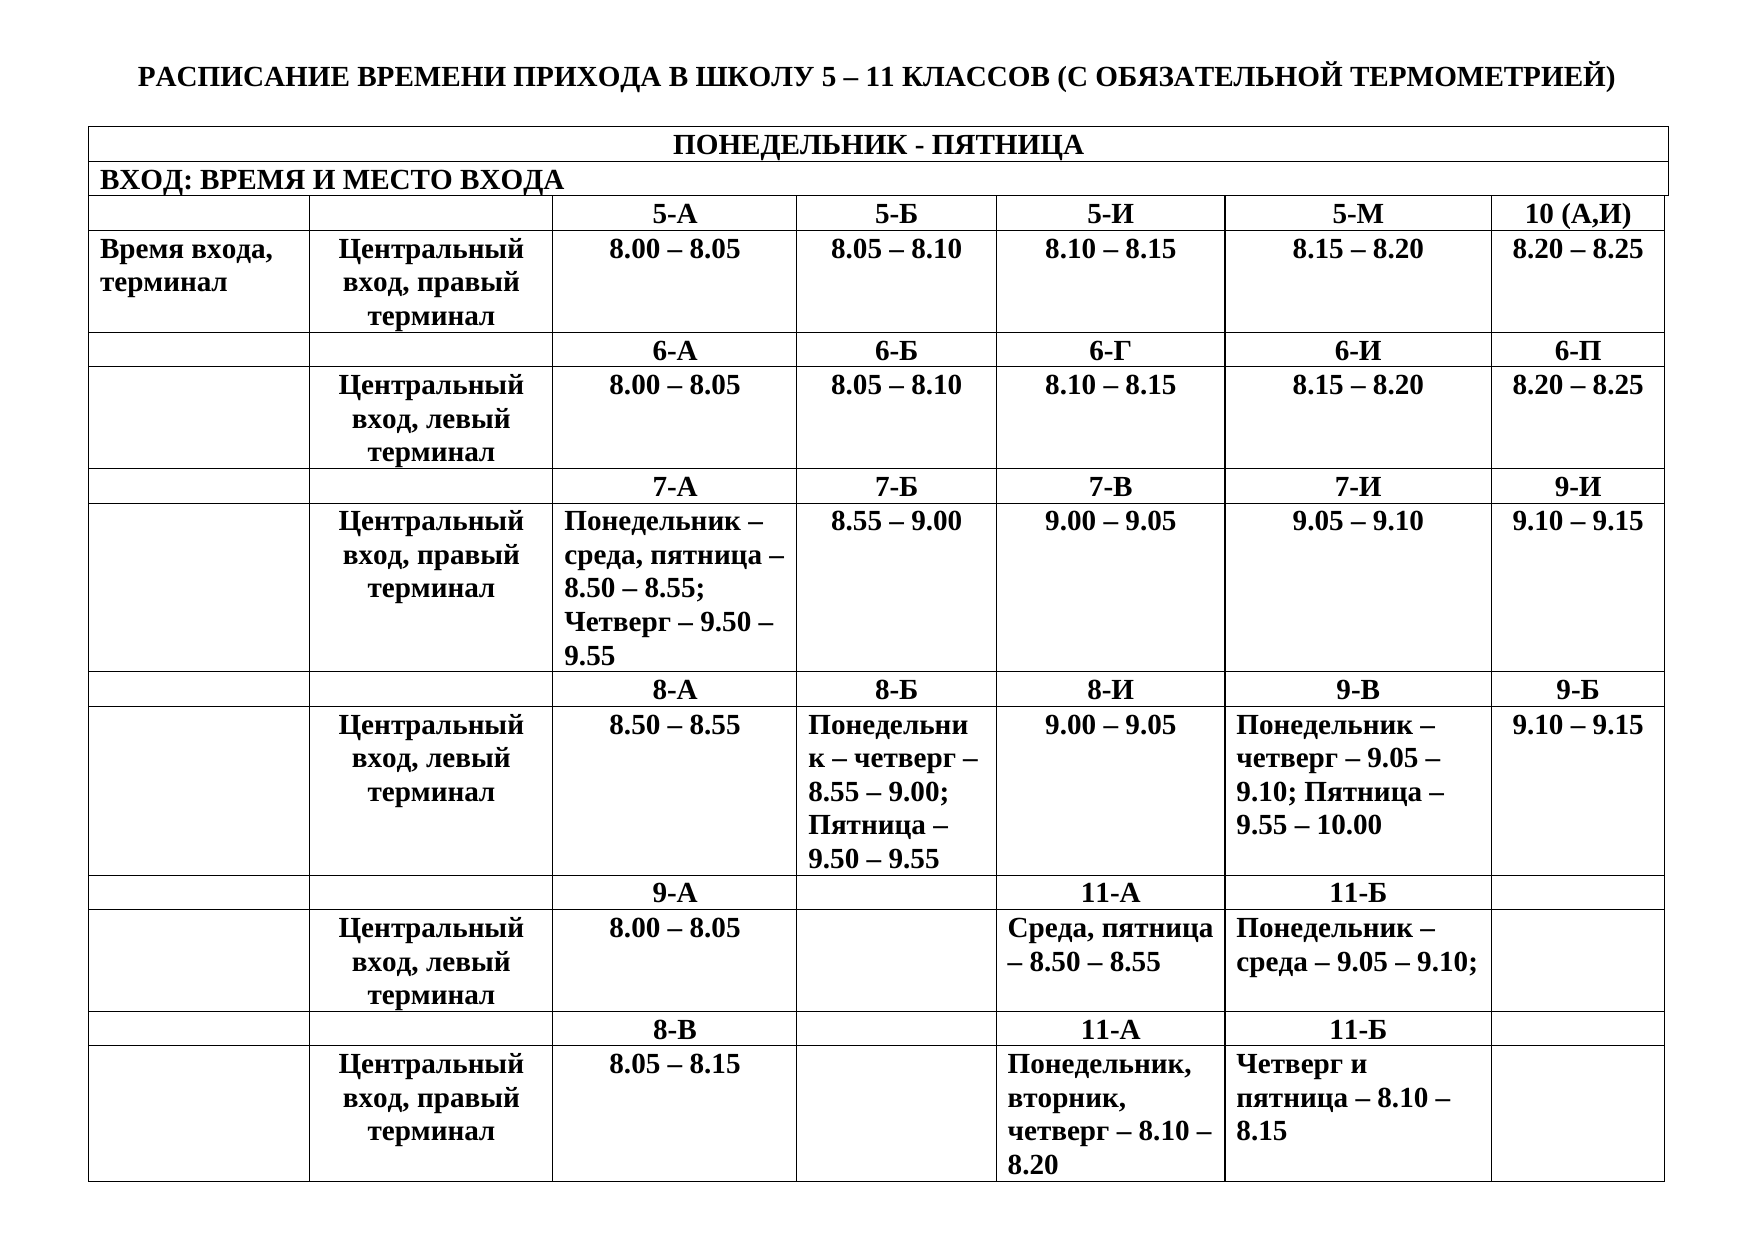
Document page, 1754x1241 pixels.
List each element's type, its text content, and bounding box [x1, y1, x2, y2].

table_cell Центральный вход, правый терминал [310, 231, 552, 332]
table_cell 8.00 – 8.05 [553, 367, 796, 468]
table_cell [797, 910, 996, 1011]
table_cell 8.15 – 8.20 [1226, 367, 1491, 468]
table_cell [89, 333, 309, 366]
table_cell [89, 1046, 309, 1181]
table_cell Время входа, терминал [89, 231, 309, 332]
table_cell [1492, 1046, 1664, 1181]
table_cell Понедельник, вторник, четверг – 8.10 – 8.20 [997, 1046, 1224, 1181]
table_cell [310, 469, 552, 502]
table_cell 9-Б [1492, 672, 1664, 706]
table_cell [310, 672, 552, 706]
table_cell 8.05 – 8.15 [553, 1046, 796, 1181]
table_cell 11-А [997, 876, 1224, 909]
table_cell [1492, 910, 1664, 1011]
table_cell 8-Б [797, 672, 996, 706]
table_cell 9-А [553, 876, 796, 909]
table_cell 9.00 – 9.05 [997, 504, 1224, 671]
table_cell Центральный вход, левый терминал [310, 910, 552, 1011]
table_cell [310, 1012, 552, 1045]
table_cell 5-И [997, 196, 1224, 230]
table_cell [310, 333, 552, 366]
table_cell 8-И [997, 672, 1224, 706]
table_cell 8.10 – 8.15 [997, 367, 1224, 468]
table_cell 8.00 – 8.05 [553, 231, 796, 332]
table_cell [797, 876, 996, 909]
table_cell 9-И [1492, 469, 1664, 502]
table_cell ВХОД: ВРЕМЯ И МЕСТО ВХОДА [89, 162, 1668, 195]
table_cell Понедельник – четверг – 8.55 – 9.00; Пятница – 9.50 – 9.55 [797, 707, 996, 874]
table_cell 8-В [553, 1012, 796, 1045]
table_cell [89, 672, 309, 706]
table_cell 9.00 – 9.05 [997, 707, 1224, 874]
table_cell [89, 367, 309, 468]
table_cell 9.05 – 9.10 [1226, 504, 1491, 671]
table_cell [89, 504, 309, 671]
table_cell [310, 196, 552, 230]
table_cell 7-А [553, 469, 796, 502]
table_cell Среда, пятница – 8.50 – 8.55 [997, 910, 1224, 1011]
table_cell [89, 910, 309, 1011]
table_cell Центральный вход, правый терминал [310, 1046, 552, 1181]
table_cell Центральный вход, левый терминал [310, 707, 552, 874]
table_cell 5-М [1226, 196, 1491, 230]
table_cell 11-Б [1226, 876, 1491, 909]
table_cell [89, 876, 309, 909]
table_cell 6-И [1226, 333, 1491, 366]
table_cell 9.10 – 9.15 [1492, 504, 1664, 671]
table_cell 6-Б [797, 333, 996, 366]
table_cell [89, 469, 309, 502]
table_header ПОНЕДЕЛЬНИК - ПЯТНИЦА [89, 127, 1668, 161]
table_cell 8.10 – 8.15 [997, 231, 1224, 332]
table_cell 6-А [553, 333, 796, 366]
table_cell Понедельник – среда, пятница – 8.50 – 8.55; Четверг – 9.50 – 9.55 [553, 504, 796, 671]
table_cell Четверг и пятница – 8.10 – 8.15 [1226, 1046, 1491, 1181]
table_cell [1492, 876, 1664, 909]
table_cell Понедельник – среда – 9.05 – 9.10; [1226, 910, 1491, 1011]
table_cell 8.00 – 8.05 [553, 910, 796, 1011]
table_cell 6-Г [997, 333, 1224, 366]
table_cell 7-И [1226, 469, 1491, 502]
table_cell 7-Б [797, 469, 996, 502]
table_cell 7-В [997, 469, 1224, 502]
table_cell 8.15 – 8.20 [1226, 231, 1491, 332]
table_cell 11-Б [1226, 1012, 1491, 1045]
table_cell 5-Б [797, 196, 996, 230]
table_cell Понедельник – четверг – 9.05 – 9.10; Пятница – 9.55 – 10.00 [1226, 707, 1491, 874]
table_cell 8.05 – 8.10 [797, 367, 996, 468]
table_cell [797, 1046, 996, 1181]
table_cell [89, 1012, 309, 1045]
table_cell [1492, 1012, 1664, 1045]
table_cell 11-А [997, 1012, 1224, 1045]
table_cell Центральный вход, правый терминал [310, 504, 552, 671]
table_cell 8.20 – 8.25 [1492, 367, 1664, 468]
text РАСПИСАНИЕ ВРЕМЕНИ ПРИХОДА В ШКОЛУ 5 – 11 КЛАССОВ (С ОБЯЗАТЕЛЬНОЙ ТЕРМОМЕТРИЕЙ) [118, 59, 1636, 93]
table_cell 10 (А,И) [1492, 196, 1664, 230]
table_cell 8-А [553, 672, 796, 706]
table_cell 9-В [1226, 672, 1491, 706]
table_cell 8.05 – 8.10 [797, 231, 996, 332]
table_cell [310, 876, 552, 909]
table_cell 8.50 – 8.55 [553, 707, 796, 874]
table_cell [89, 707, 309, 874]
table_cell 9.10 – 9.15 [1492, 707, 1664, 874]
table_cell 6-П [1492, 333, 1664, 366]
table_cell [89, 196, 309, 230]
table_cell 8.55 – 9.00 [797, 504, 996, 671]
table_cell 5-А [553, 196, 796, 230]
table_cell 8.20 – 8.25 [1492, 231, 1664, 332]
table_cell [797, 1012, 996, 1045]
table_cell Центральный вход, левый терминал [310, 367, 552, 468]
